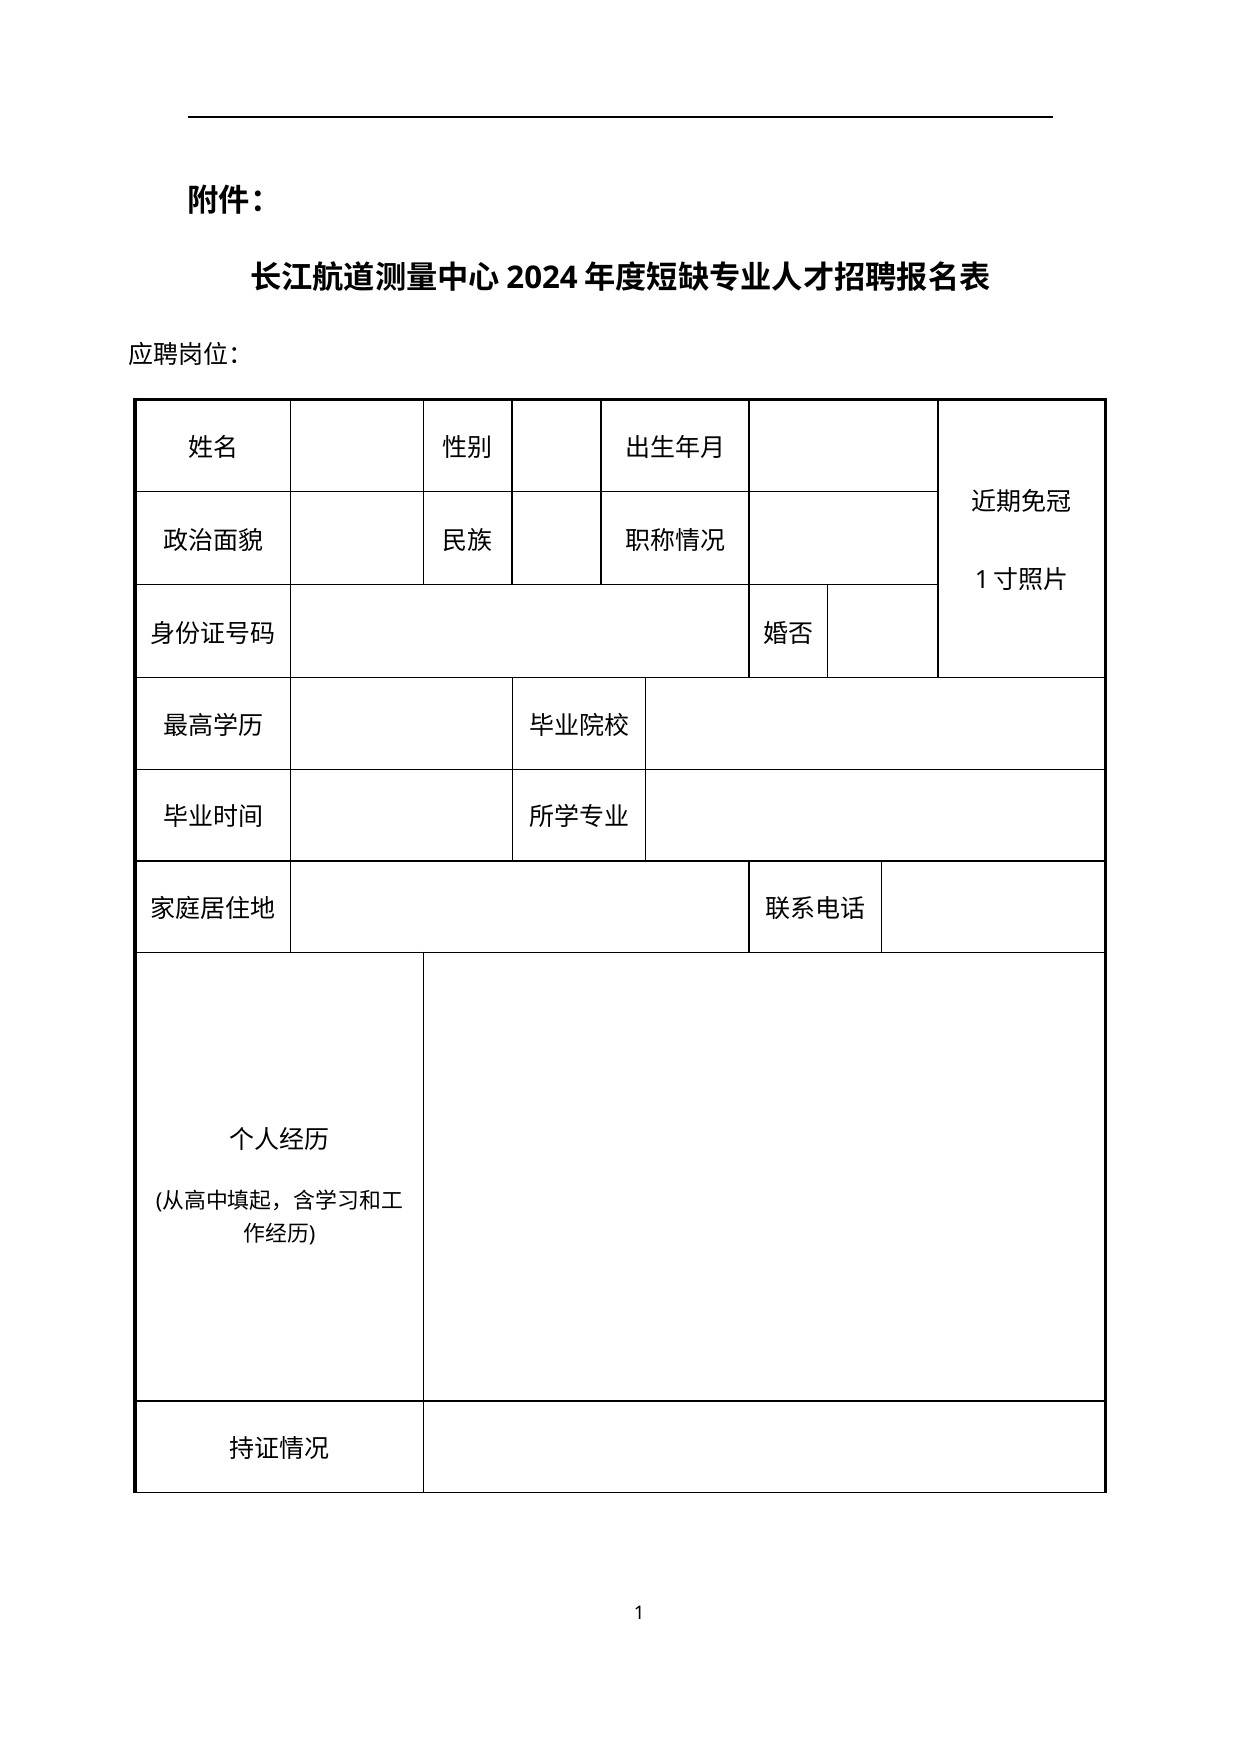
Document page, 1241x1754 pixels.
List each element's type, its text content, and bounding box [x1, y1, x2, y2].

table_cell 毕业时间 [137, 770, 290, 860]
table_cell [646, 678, 1104, 768]
text 附件： [187, 165, 1053, 230]
table_cell [750, 492, 937, 584]
table_cell 最高学历 [137, 678, 290, 768]
text 长江航道测量中心2024年度短缺专业人才招聘报名表 [187, 242, 1053, 307]
table_cell [513, 492, 600, 584]
table_cell [291, 492, 423, 584]
table_cell 婚否 [750, 585, 827, 677]
table_header [750, 401, 937, 491]
table_cell [291, 585, 748, 677]
table_cell 政治面貌 [137, 492, 290, 584]
table_cell 职称情况 [602, 492, 748, 584]
table_cell 民族 [424, 492, 511, 584]
table_header 姓名 [137, 401, 290, 491]
table_cell 身份证号码 [137, 585, 290, 677]
table_cell [828, 585, 937, 677]
table_header [513, 401, 600, 491]
table_cell 毕业院校 [513, 678, 645, 768]
table_cell 联系电话 [750, 862, 881, 952]
text 应聘岗位： [128, 320, 1053, 385]
table_cell 家庭居住地 [137, 862, 290, 952]
table_header 性别 [424, 401, 511, 491]
table_cell [646, 770, 1104, 860]
table_cell 持证情况 [137, 1402, 423, 1492]
table_cell [882, 862, 1104, 952]
table_cell [291, 770, 512, 860]
table_cell [424, 953, 1104, 1400]
table_cell 所学专业 [513, 770, 645, 860]
table_cell [424, 1402, 1104, 1492]
table_header [291, 401, 423, 491]
table_cell [291, 678, 512, 768]
table_cell 个人经历 (从高中填起，含学习和工作经历) [137, 953, 423, 1400]
table_cell [291, 862, 748, 952]
table_header 出生年月 [602, 401, 748, 491]
table_header 近期免冠 1寸照片 [939, 401, 1104, 677]
